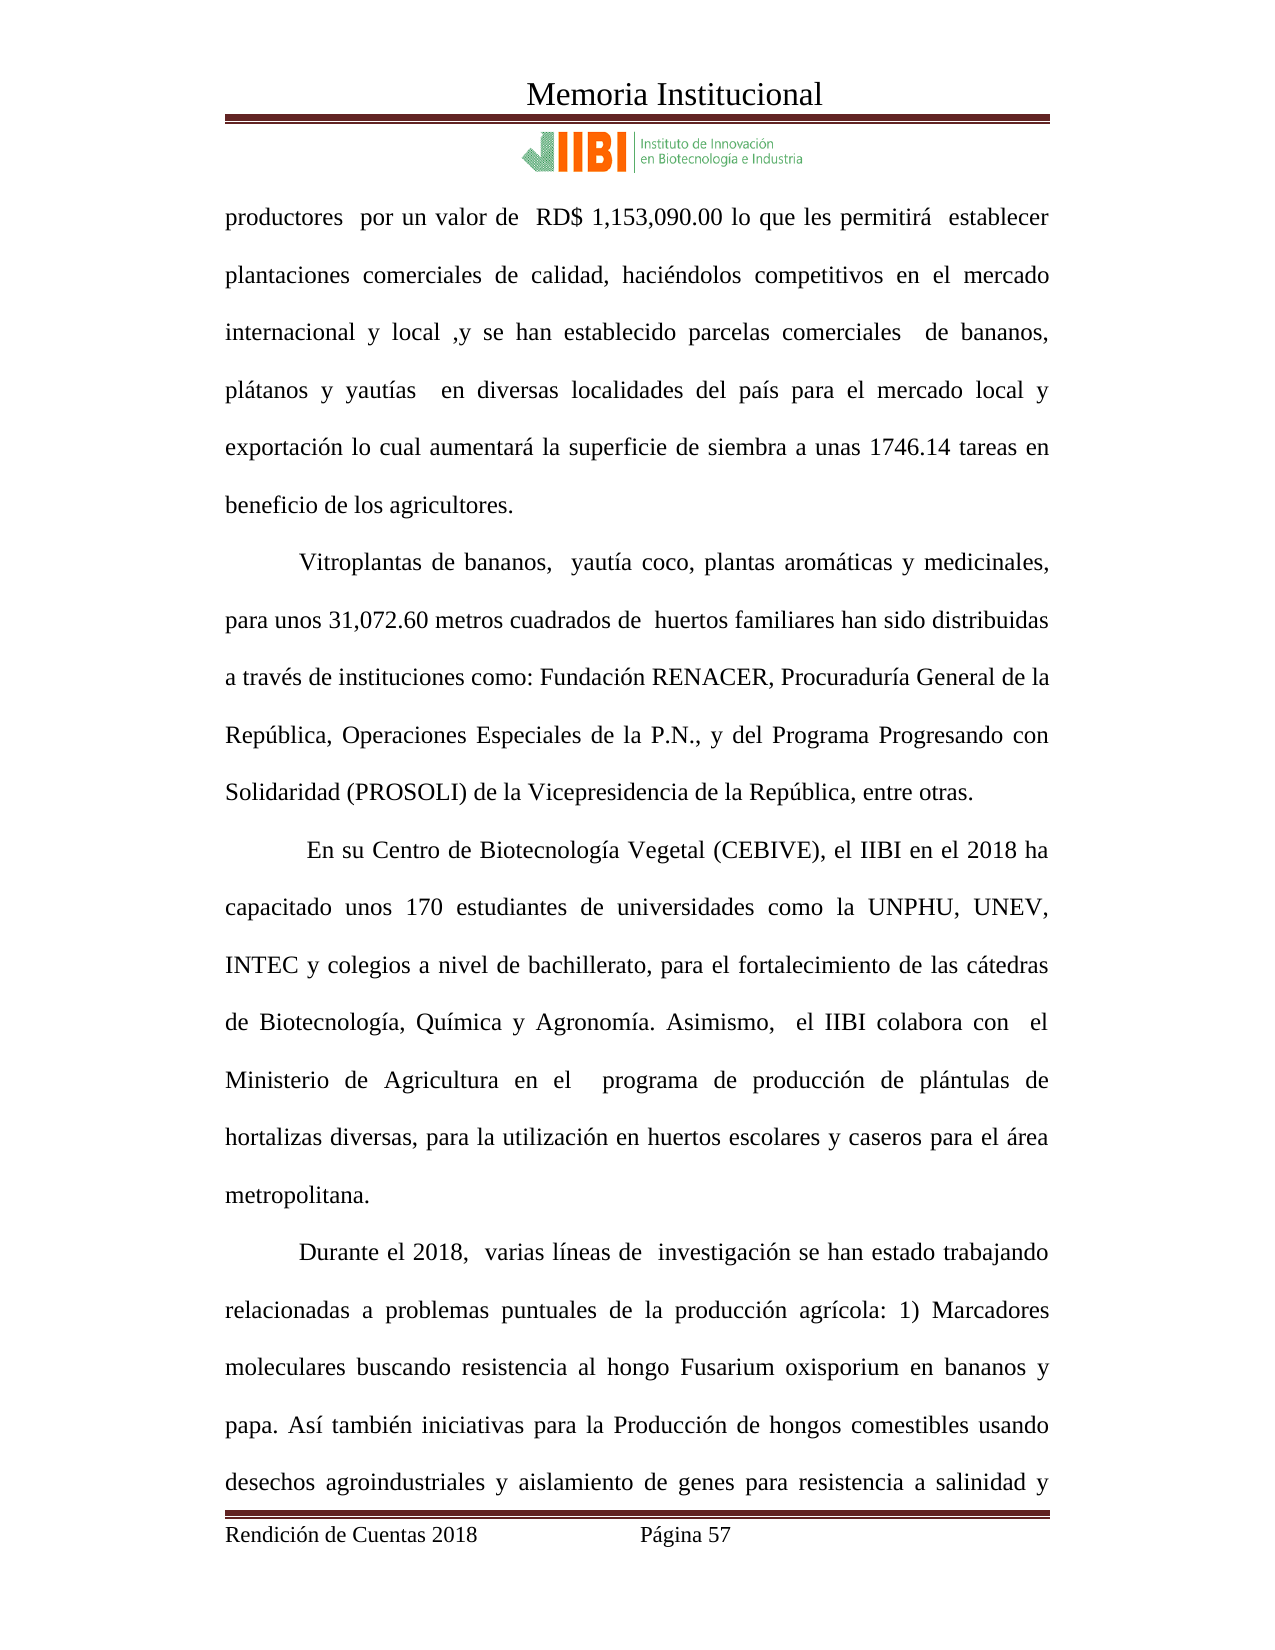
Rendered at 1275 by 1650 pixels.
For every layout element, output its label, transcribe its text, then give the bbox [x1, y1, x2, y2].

text En su Centro de Biotecnología Vegetal (CEBIVE), el IIBI en el 2018 ha capacitado unos 170 estudiantes de universidades como la UNPHU, UNEV, INTEC y colegios a nivel de bachillerato, para el fortalecimiento de las cátedras de Biotecnología, Química y Agronomía. Asimismo, el IIBI colabora con el Ministerio de Agricultura en el programa de producción de plántulas de hortalizas diversas, para la utilización en huertos escolares y caseros para el área metropolitana. [225, 835, 1050, 1209]
text Vitroplantas de bananos, yautía coco, plantas aromáticas y medicinales, para unos 31,072.60 metros cuadrados de huertos familiares han sido distribuidas a través de instituciones como: Fundación RENACER, Procuraduría General de la República, Operaciones Especiales de la P.N., y del Programa Progresando con Solidaridad (PROSOLI) de la Vicepresidencia de la República, entre otras. [225, 547, 1050, 806]
picture [513, 128, 811, 175]
